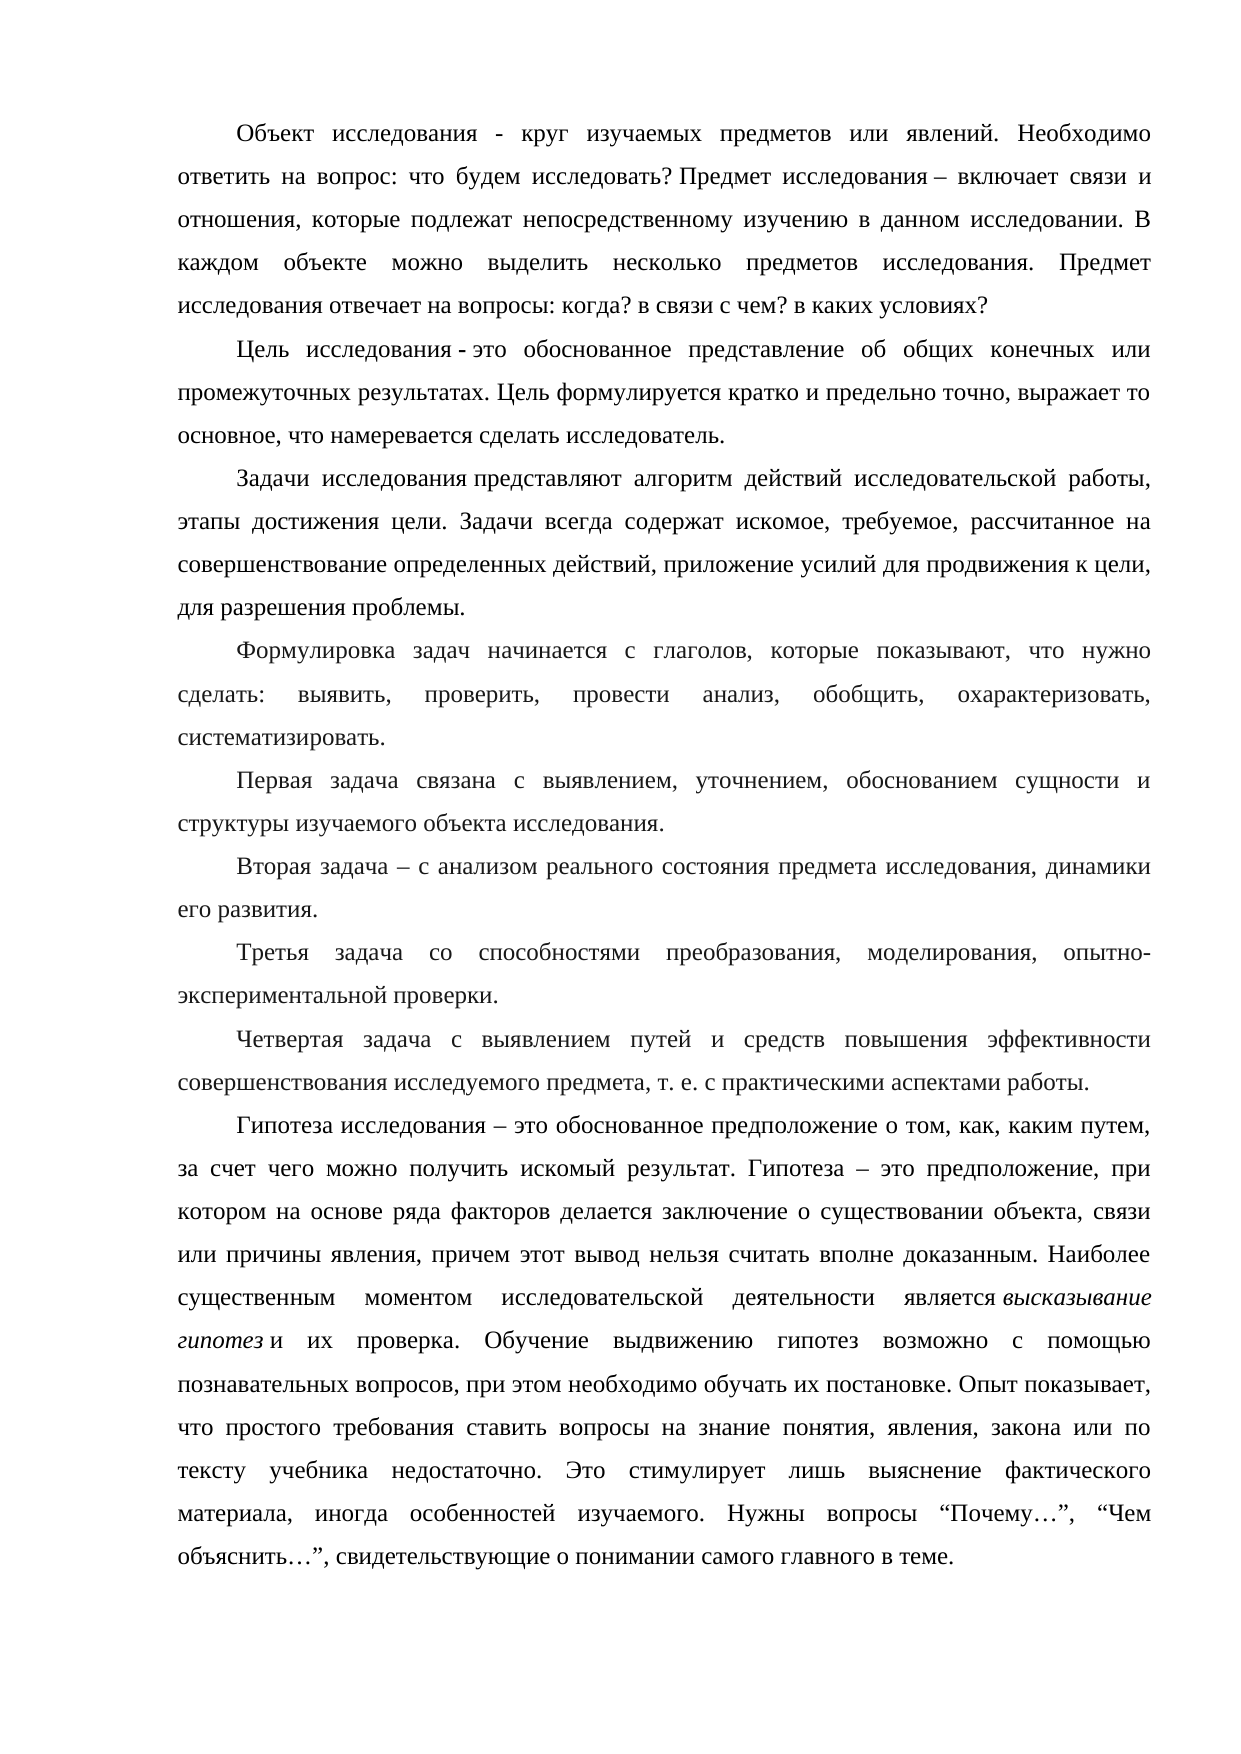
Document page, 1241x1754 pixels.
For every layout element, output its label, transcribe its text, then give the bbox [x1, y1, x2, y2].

text Вторая задача – с анализом реального состояния предмета исследования, динамики его развития. [177, 851, 1152, 923]
text Четвертая задача с выявлением путей и средств повышения эффективности совершенствования исследуемого предмета, т. е. с практическими аспектами работы. [177, 1024, 1152, 1096]
text Объект исследования - круг изучаемых предметов или явлений. Необходимо ответить на вопрос: что будем исследовать? Предмет исследования – включает связи и отношения, которые подлежат непосредственному изучению в данном исследовании. В каждом объекте можно выделить несколько предметов исследования. Предмет исследования отвечает на вопросы: когда? в связи с чем? в каких условиях? [177, 118, 1152, 319]
text Третья задача со способностями преобразования, моделирования, опытно-экспериментальной проверки. [177, 937, 1152, 1009]
text Первая задача связана с выявлением, уточнением, обоснованием сущности и структуры изучаемого объекта исследования. [177, 765, 1152, 837]
text Гипотеза исследования – это обоснованное предположение о том, как, каким путем, за счет чего можно получить искомый результат. Гипотеза – это предположение, при котором на основе ряда факторов делается заключение о существовании объекта, связи или причины явления, причем этот вывод нельзя считать вполне доказанным. Наиболее существенным моментом исследовательской деятельности является высказывание гипотез и их проверка. Обучение выдвижению гипотез возможно с помощью познавательных вопросов, при этом необходимо обучать их постановке. Опыт показывает, что простого требования ставить вопросы на знание понятия, явления, закона или по тексту учебника недостаточно. Это стимулирует лишь выяснение фактического материала, иногда особенностей изучаемого. Нужны вопросы “Почему…”, “Чем объяснить…”, свидетельствующие о понимании самого главного в теме. [177, 1110, 1152, 1570]
text Формулировка задач начинается с глаголов, которые показывают, что нужно сделать: выявить, проверить, провести анализ, обобщить, охарактеризовать, систематизировать. [177, 636, 1152, 751]
text Цель исследования - это обоснованное представление об общих конечных или промежуточных результатах. Цель формулируется кратко и предельно точно, выражает то основное, что намеревается сделать исследователь. [177, 334, 1152, 449]
text Задачи исследования представляют алгоритм действий исследовательской работы, этапы достижения цели. Задачи всегда содержат искомое, требуемое, рассчитанное на совершенствование определенных действий, приложение усилий для продвижения к цели, для разрешения проблемы. [177, 463, 1152, 621]
